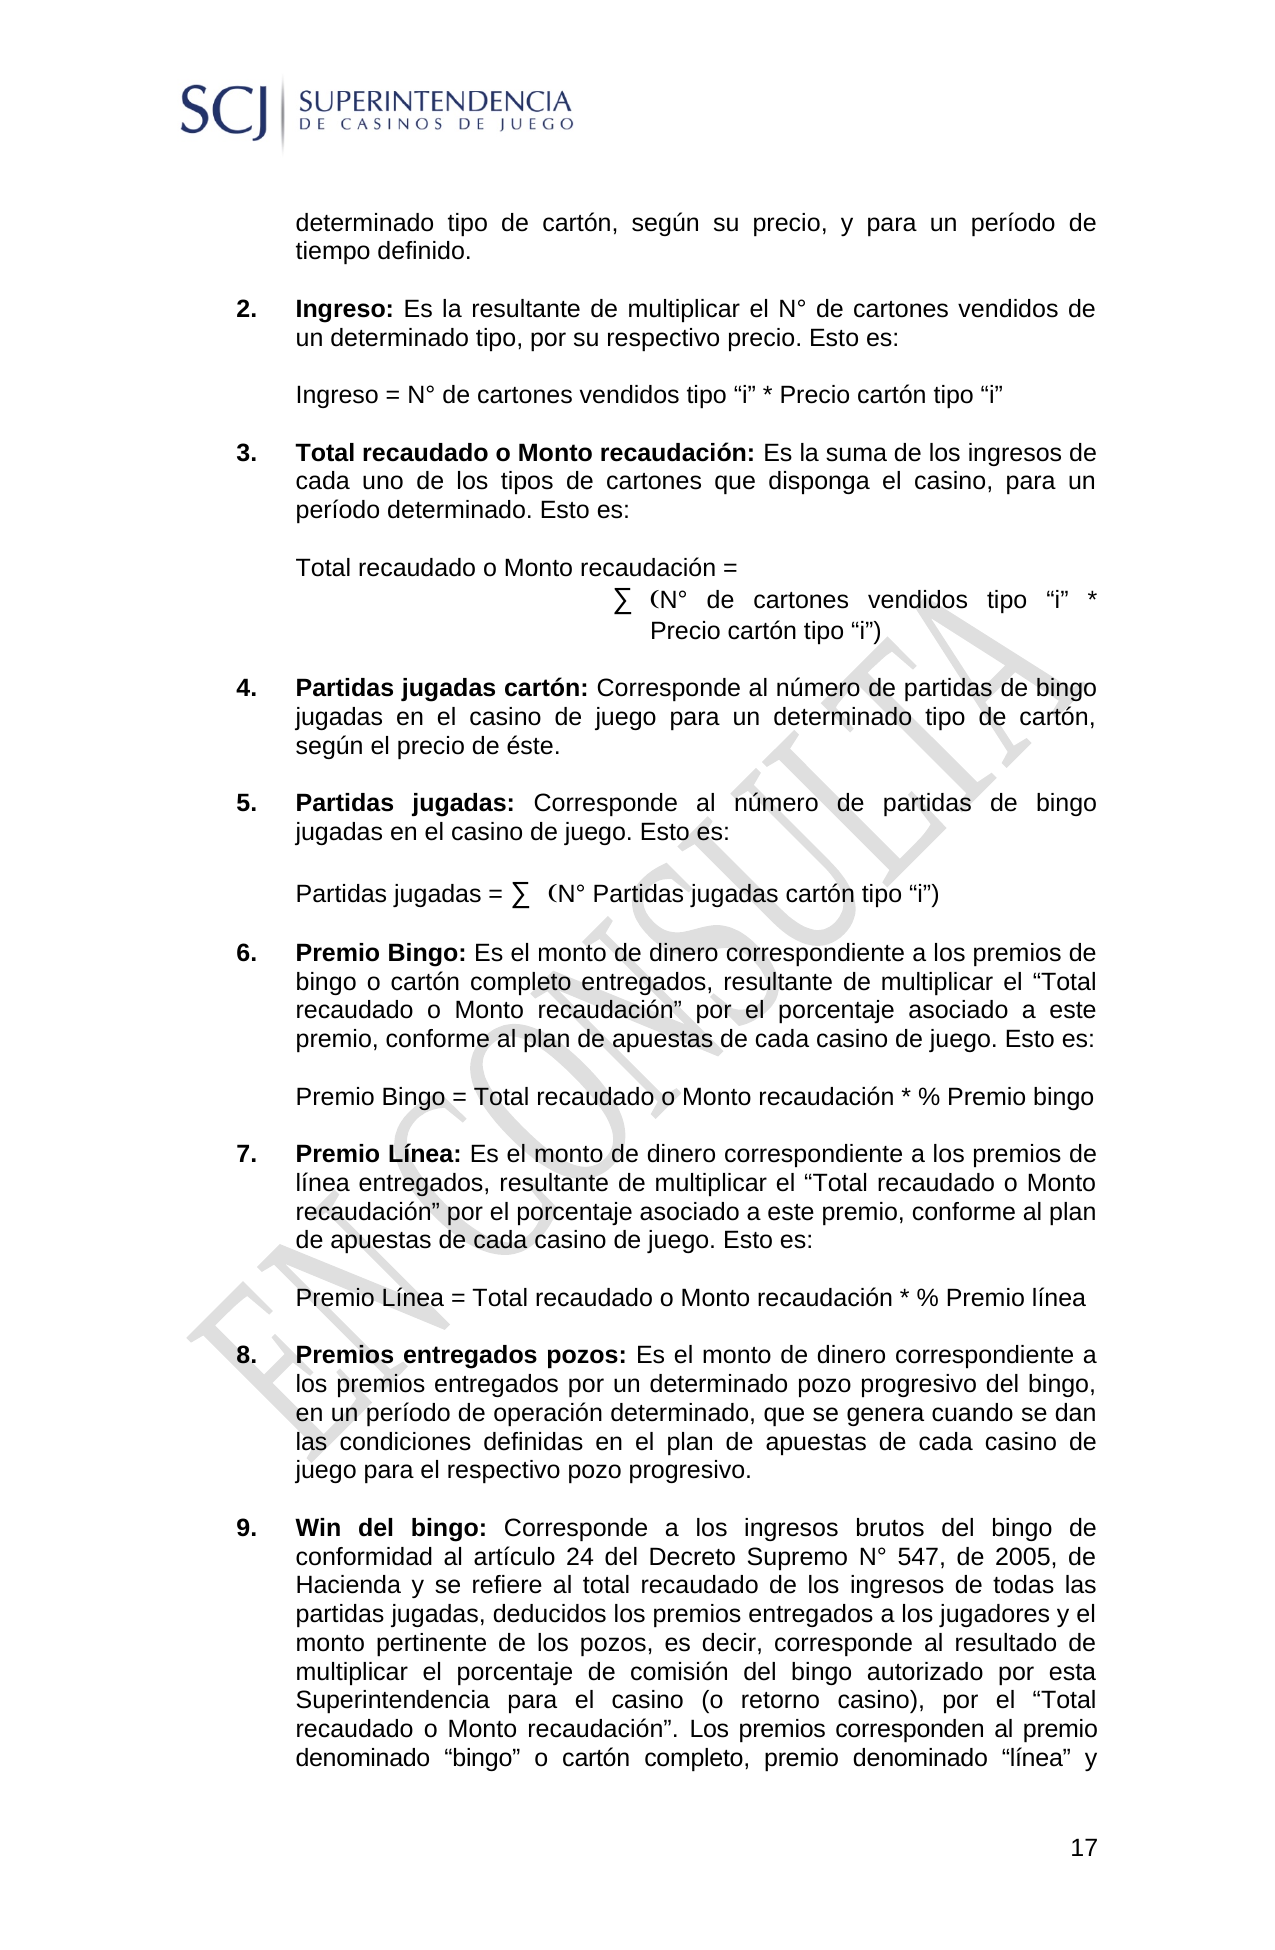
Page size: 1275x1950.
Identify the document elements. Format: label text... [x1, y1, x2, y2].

text ∑N° de cartones vendidos tipo “i” * Precio cartón tipo “i”) [295, 581, 1098, 644]
list Premio Bingo = Total recaudado o Monto recaudación * % Premio bingo [295, 1082, 1098, 1110]
text Total recaudado o Monto recaudación = [295, 552, 1098, 581]
picture [177, 59, 574, 167]
list Total recaudado o Monto recaudación: Es la suma de los ingresos de cada uno de los tipos de cartones que disponga el casino, para un período determinado. Esto es: [236, 437, 1098, 524]
list Ingreso: Es la resultante de multiplicar el N° de cartones vendidos de un determinado tipo, por su respectivo precio. Esto es: [236, 294, 1098, 351]
text Partidas jugadas = ∑N° Partidas jugadas cartón tipo “i”) [295, 874, 1098, 909]
text Ingreso = N° de cartones vendidos tipo “i” * Precio cartón tipo “i” [295, 380, 1098, 409]
list Premios entregados pozos: Es el monto de dinero correspondiente a los premios entregados por un determinado pozo progresivo del bingo, en un período de operación determinado, que se genera cuando se dan las condiciones definidas en el plan de apuestas de cada casino de juego para el respectivo pozo progresivo. [236, 1340, 1098, 1484]
list Premio Línea: Es el monto de dinero correspondiente a los premios de línea entregados, resultante de multiplicar el “Total recaudado o Monto recaudación” por el porcentaje asociado a este premio, conforme al plan de apuestas de cada casino de juego. Esto es: [236, 1139, 1098, 1254]
list Partidas jugadas cartón: Corresponde al número de partidas de bingo jugadas en el casino de juego para un determinado tipo de cartón, según el precio de éste. [236, 673, 1098, 759]
list Partidas jugadas: Corresponde al número de partidas de bingo jugadas en el casino de juego. Esto es: [236, 788, 1098, 846]
text Premio Línea = Total recaudado o Monto recaudación * % Premio línea [295, 1283, 1098, 1312]
list Premio Bingo: Es el monto de dinero correspondiente a los premios de bingo o cartón completo entregados, resultante de multiplicar el “Total recaudado o Monto recaudación” por el porcentaje asociado a este premio, conforme al plan de apuestas de cada casino de juego. Esto es: [236, 938, 1098, 1053]
